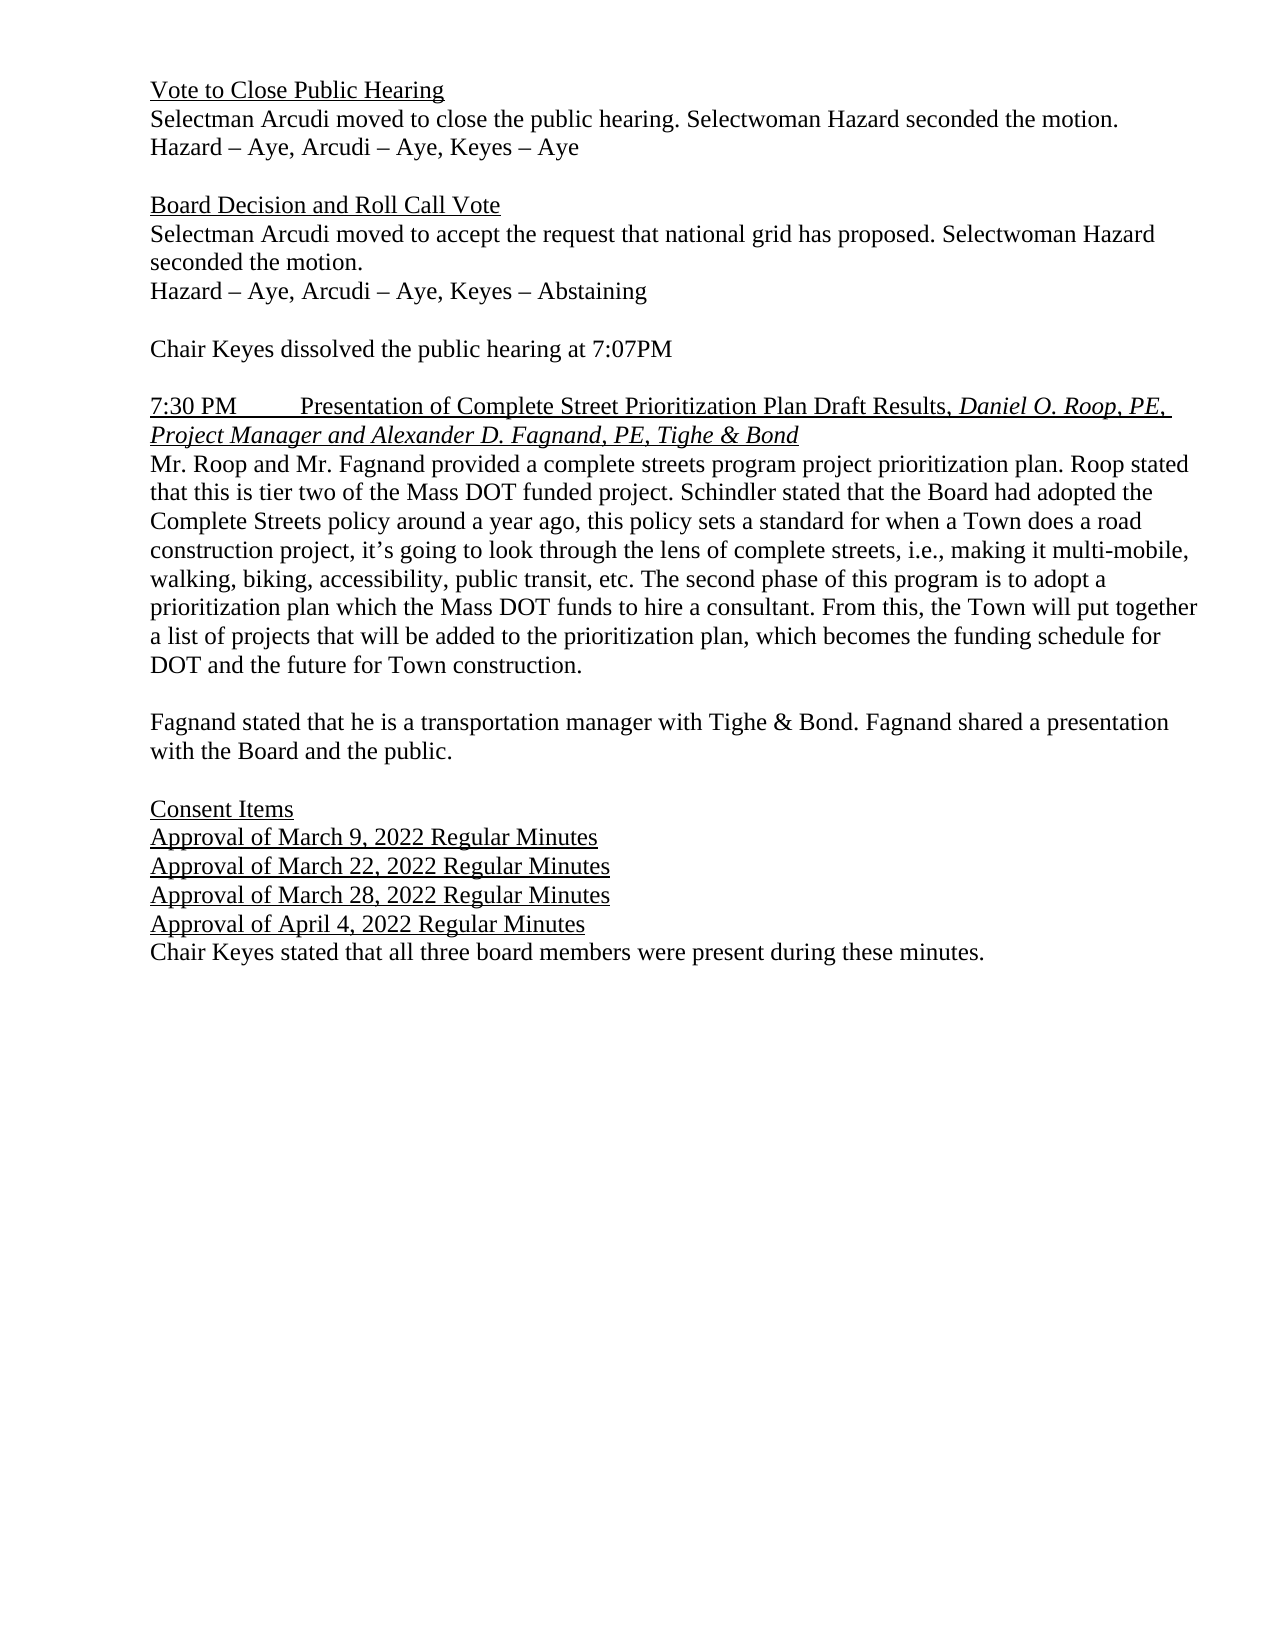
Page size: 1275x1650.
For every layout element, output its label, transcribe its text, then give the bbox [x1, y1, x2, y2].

text Approval of March 22, 2022 Regular Minutes [150, 851, 1200, 880]
text Chair Keyes stated that all three board members were present during these minutes. [150, 937, 1200, 966]
text Mr. Roop and Mr. Fagnand provided a complete streets program project prioritization plan. Roop stated that this is tier two of the Mass DOT funded project. Schindler stated that the Board had adopted the Complete Streets policy around a year ago, this policy sets a standard for when a Town does a road construction project, it’s going to look through the lens of complete streets, i.e., making it multi-mobile, walking, biking, accessibility, public transit, etc. The second phase of this program is to adopt a prioritization plan which the Mass DOT funds to hire a consultant. From this, the Town will put together a list of projects that will be added to the prioritization plan, which becomes the funding schedule for DOT and the future for Town construction. [150, 449, 1200, 679]
text Approval of March 9, 2022 Regular Minutes [150, 822, 1200, 851]
text Selectman Arcudi moved to accept the request that national grid has proposed. Selectwoman Hazard seconded the motion. [150, 219, 1200, 276]
text Selectman Arcudi moved to close the public hearing. Selectwoman Hazard seconded the motion. [150, 104, 1200, 132]
text Chair Keyes dissolved the public hearing at 7:07PM [150, 334, 1200, 362]
text Hazard – Aye, Arcudi – Aye, Keyes – Abstaining [150, 276, 1200, 305]
text Hazard – Aye, Arcudi – Aye, Keyes – Aye [150, 132, 1200, 161]
text 7:30 PM Presentation of Complete Street Prioritization Plan Draft Results, Daniel O. Roop, PE, Project Manager and Alexander D. Fagnand, PE, Tighe & Bond [150, 391, 1200, 449]
text Consent Items [150, 794, 1200, 822]
text Fagnand stated that he is a transportation manager with Tighe & Bond. Fagnand shared a presentation with the Board and the public. [150, 707, 1200, 765]
text Approval of March 28, 2022 Regular Minutes [150, 880, 1200, 909]
text Approval of April 4, 2022 Regular Minutes [150, 909, 1200, 937]
text Board Decision and Roll Call Vote [150, 190, 1200, 219]
text Vote to Close Public Hearing [150, 75, 1200, 104]
